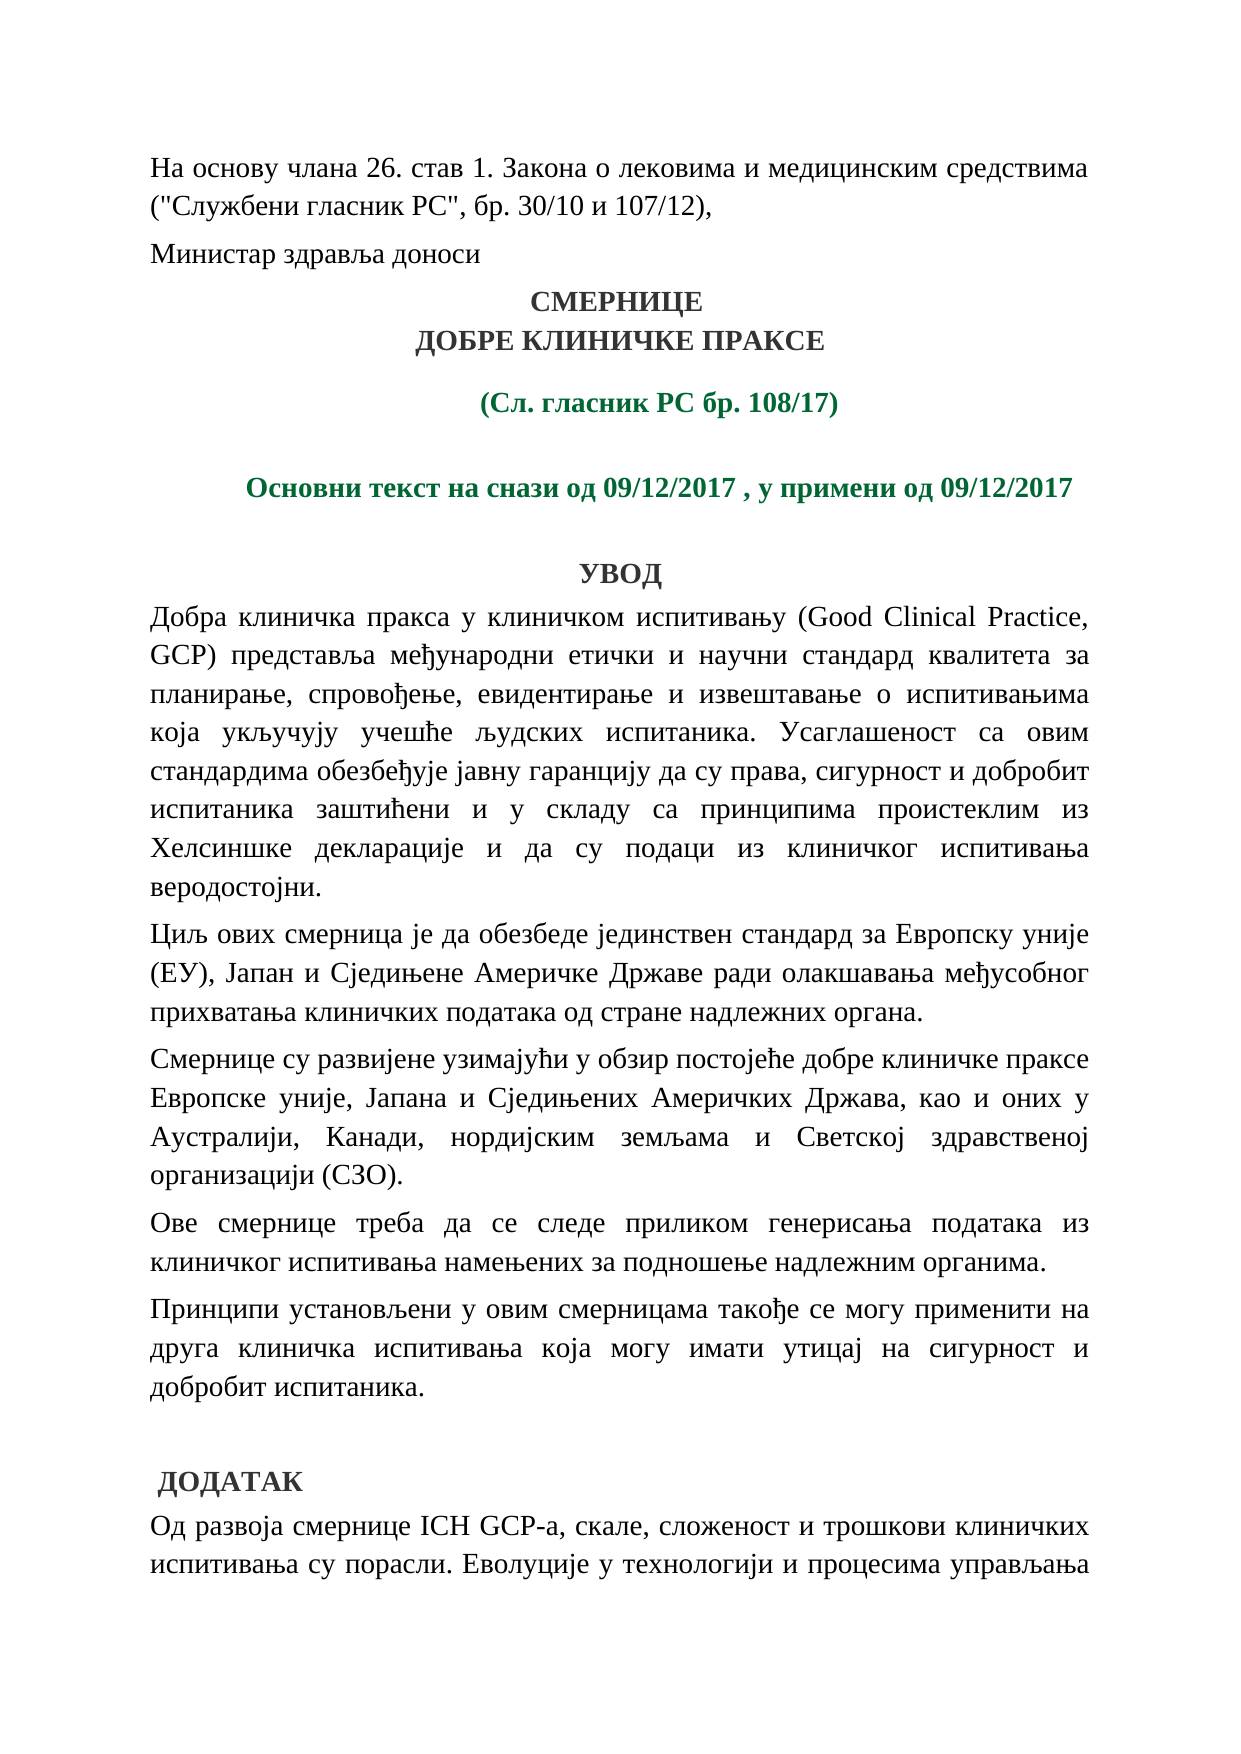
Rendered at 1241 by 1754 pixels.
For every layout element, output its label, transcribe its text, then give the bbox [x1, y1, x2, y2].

text СМЕРНИЦЕ ДОБРЕ КЛИНИЧКЕ ПРАКСЕ [150, 284, 1090, 356]
text ДОДАТАК [150, 1464, 1090, 1498]
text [150, 1508, 1090, 1580]
text Основни текст на снази од 09/12/2017 , у примени од 09/12/2017 [228, 470, 1090, 504]
text УВОД [150, 556, 1090, 589]
text Министар здравља доноси [150, 236, 1090, 270]
text Смернице су развијене узимајући у обзир постојеће добре клиничке праксе Европске уније, Јапана и Сједињених Америчких Држава, као и оних у Аустралији, Канади, нордијским земљама и Светској здравственој организацији (СЗО). [150, 1042, 1090, 1191]
text Принципи установљени у овим смерницама такође се могу применити на друга клиничка испитивања која могу имати утицај на сигурност и добробит испитаника. [150, 1292, 1090, 1402]
text На основу члана 26. став 1. Закона о лековима и медицинским средствима ("Службени гласник РС", бр. 30/10 и 107/12), [150, 150, 1090, 222]
text (Сл. гласник РС бр. 108/17) [228, 385, 1090, 418]
text Добра клиничка пракса у клиничком испитивању (Good Clinical Practice, GCP) представља међународни етички и научни стандард квалитета за планирање, спровођење, евидентирање и извештавање о испитивањима која укључују учешће људских испитаника. Усаглашеност са овим стандардима обезбеђује јавну гаранцију да су права, сигурност и добробит испитаника заштићени и у складу са принципима проистеклим из Хелсиншке декларације и да су подаци из клиничког испитивања веродостојни. [150, 599, 1090, 902]
text Циљ ових смерница је да обезбеде јединствен стандард за Европску уније (ЕУ), Јапан и Сједињене Америчке Државе ради олакшавања међусобног прихватања клиничких података од стране надлежних органа. [150, 917, 1090, 1027]
text Ове смернице треба да се следе приликом генерисања података из клиничког испитивања намењених за подношење надлежним органима. [150, 1205, 1090, 1277]
